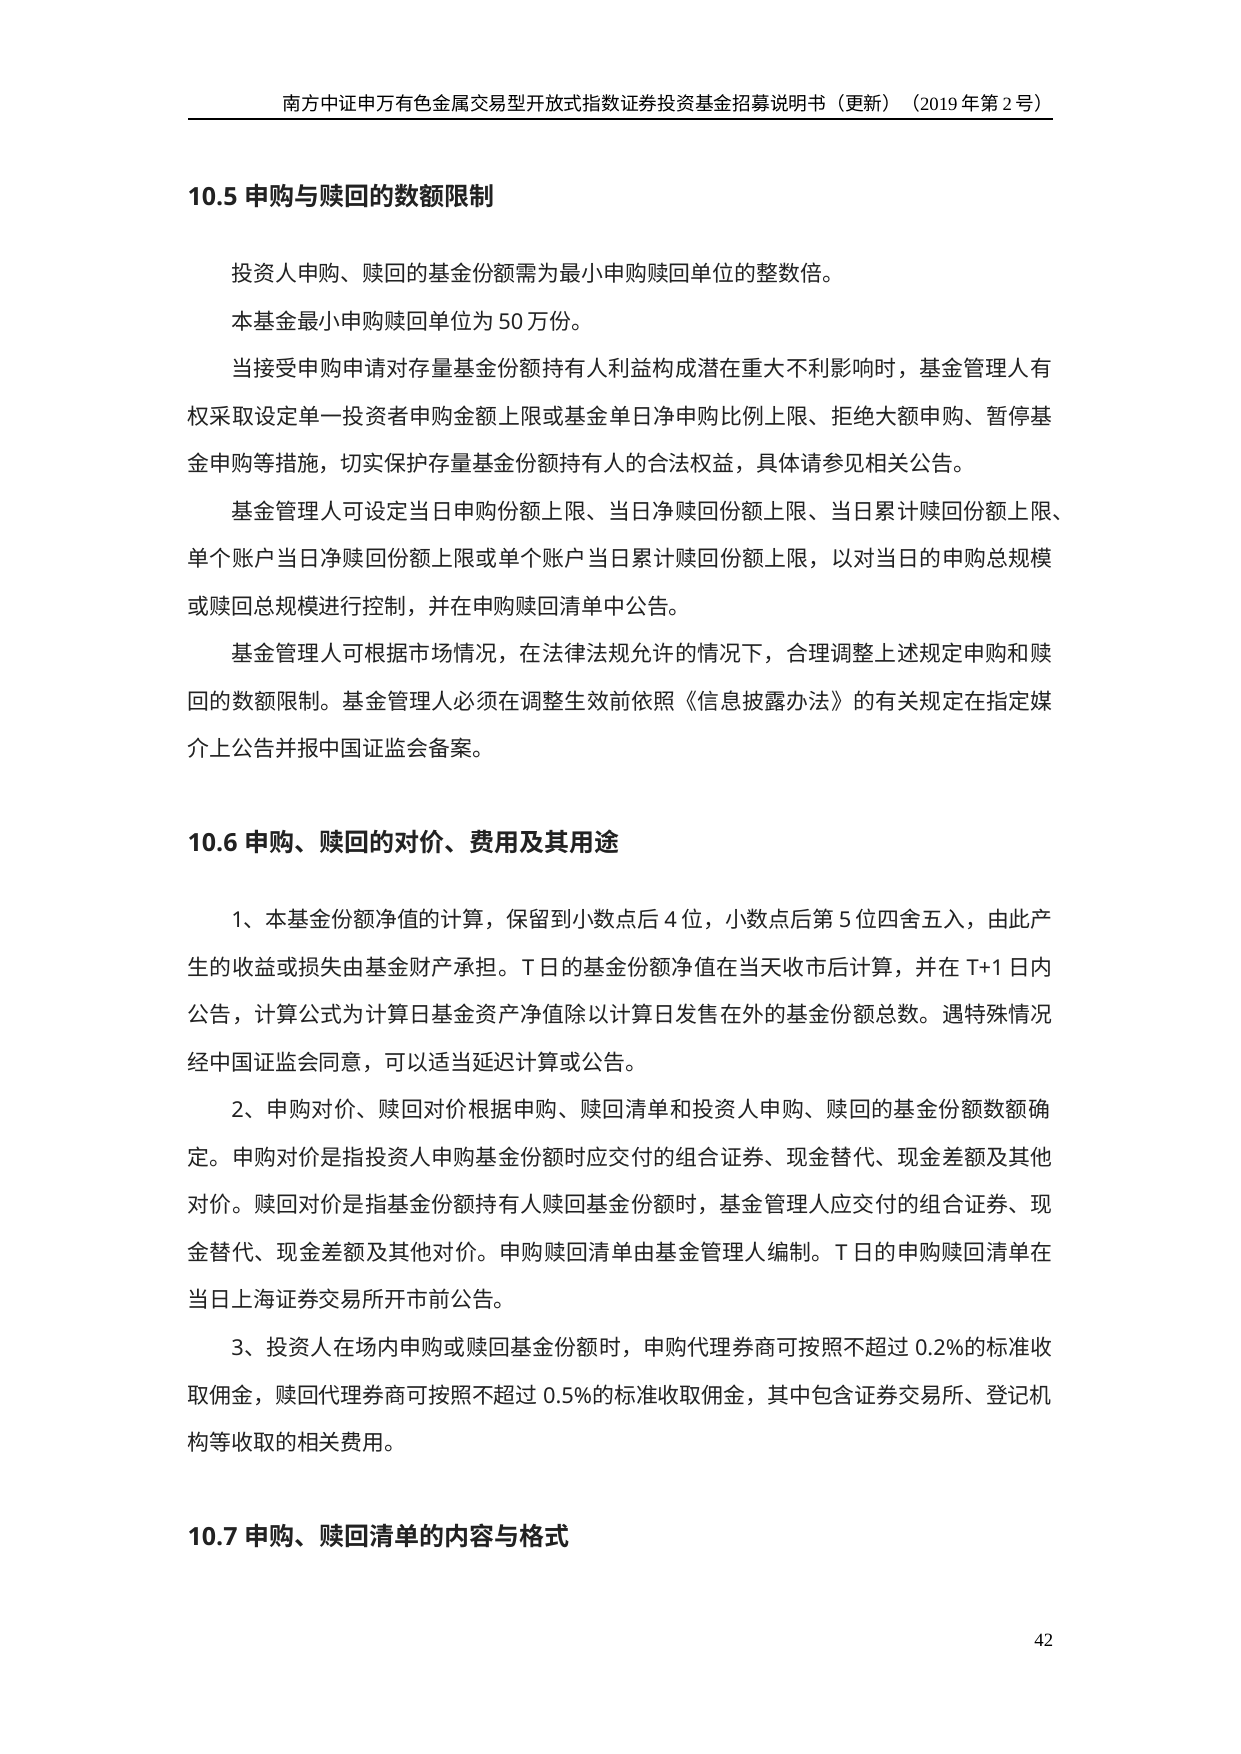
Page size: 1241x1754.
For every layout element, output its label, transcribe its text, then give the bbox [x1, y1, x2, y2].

text 1、本基金份额净值的计算，保留到小数点后4位，小数点后第5位四舍五入，由此产生的收益或损失由基金财产承担。T日的基金份额净值在当天收市后计算，并在T+1日内公告，计算公式为计算日基金资产净值除以计算日发售在外的基金份额总数。遇特殊情况，经中国证监会同意，可以适当延迟计算或公告。 [187, 902, 1053, 1076]
text 10.7 申购、赎回清单的内容与格式 [187, 1502, 1053, 1567]
text 当接受申购申请对存量基金份额持有人利益构成潜在重大不利影响时，基金管理人有权采取设定单一投资者申购金额上限或基金单日净申购比例上限、拒绝大额申购、暂停基金申购等措施，切实保护存量基金份额持有人的合法权益，具体请参见相关公告。 [187, 351, 1053, 478]
text 投资人申购、赎回的基金份额需为最小申购赎回单位的整数倍。 [187, 256, 1053, 288]
text 基金管理人可设定当日申购份额上限、当日净赎回份额上限、当日累计赎回份额上限、单个账户当日净赎回份额上限或单个账户当日累计赎回份额上限，以对当日的申购总规模或赎回总规模进行控制，并在申购赎回清单中公告。 [187, 494, 1053, 620]
text 本基金最小申购赎回单位为50万份。 [187, 304, 1053, 335]
text 10.6 申购、赎回的对价、费用及其用途 [187, 808, 1053, 873]
text 2、申购对价、赎回对价根据申购、赎回清单和投资人申购、赎回的基金份额数额确定。申购对价是指投资人申购基金份额时应交付的组合证券、现金替代、现金差额及其他对价。赎回对价是指基金份额持有人赎回基金份额时，基金管理人应交付的组合证券、现金替代、现金差额及其他对价。申购赎回清单由基金管理人编制。T日的申购赎回清单在当日上海证券交易所开市前公告。 [187, 1092, 1053, 1314]
text 3、投资人在场内申购或赎回基金份额时，申购代理券商可按照不超过0.2%的标准收取佣金，赎回代理券商可按照不超过0.5%的标准收取佣金，其中包含证券交易所、登记机构等收取的相关费用。 [187, 1330, 1053, 1457]
text 10.5 申购与赎回的数额限制 [187, 162, 1053, 227]
text 基金管理人可根据市场情况，在法律法规允许的情况下，合理调整上述规定申购和赎回的数额限制。基金管理人必须在调整生效前依照《信息披露办法》的有关规定在指定媒介上公告并报中国证监会备案。 [187, 636, 1053, 763]
